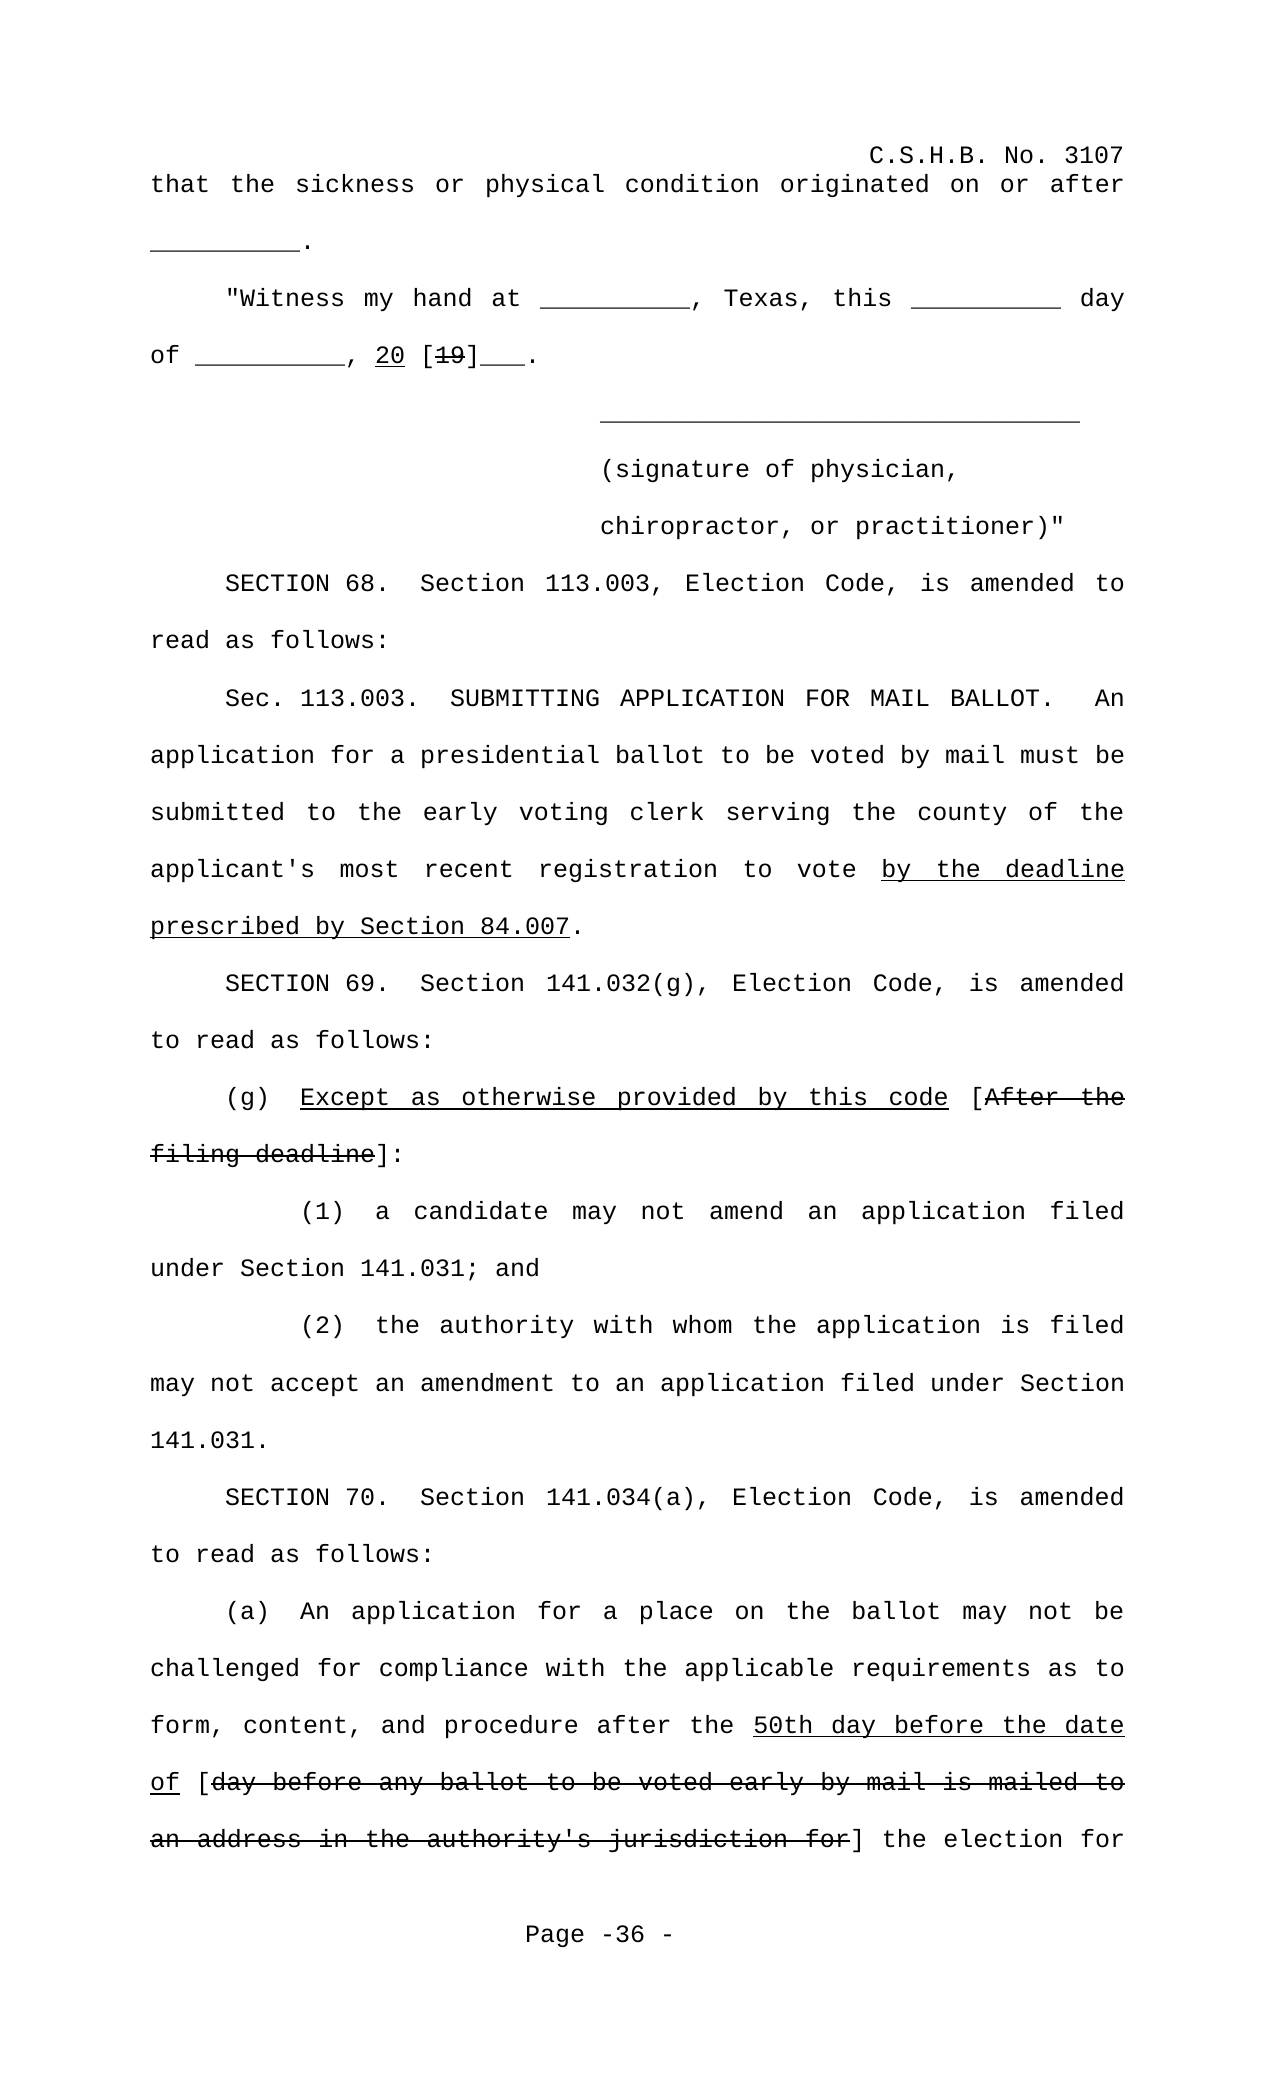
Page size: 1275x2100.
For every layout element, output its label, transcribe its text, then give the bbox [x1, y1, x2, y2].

text chiropractor, or practitioner)" [150, 514, 1125, 542]
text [150, 171, 1125, 257]
text SECTION 70. Section 141.034(a), Election Code, is amended to read as follows: [150, 1484, 1125, 1570]
text (signature of physician, [150, 457, 1125, 485]
text Sec. 113.003. SUBMITTING APPLICATION FOR MAIL BALLOT. An application for a presidential ballot to be voted by mail must be submitted to the early voting clerk serving the county of the applicant's most recent registration to vote by the deadline prescribed by Section 84.007. [150, 685, 1125, 942]
text SECTION 69. Section 141.032(g), Election Code, is amended to read as follows: [150, 970, 1125, 1056]
text SECTION 68. Section 113.003, Election Code, is amended to read as follows: [150, 571, 1125, 656]
text "Witness my hand at __________, Texas, this __________ day of __________, 20 [19]___. [150, 285, 1125, 371]
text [150, 1598, 1125, 1855]
text (g) Except as otherwise provided by this code [After the filing deadline]: [150, 1084, 1125, 1170]
text ________________________________ [150, 399, 1125, 428]
text (2) the authority with whom the application is filed may not accept an amendment to an application filed under Section 141.031. [150, 1313, 1125, 1456]
text (1) a candidate may not amend an application filed under Section 141.031; and [150, 1199, 1125, 1284]
